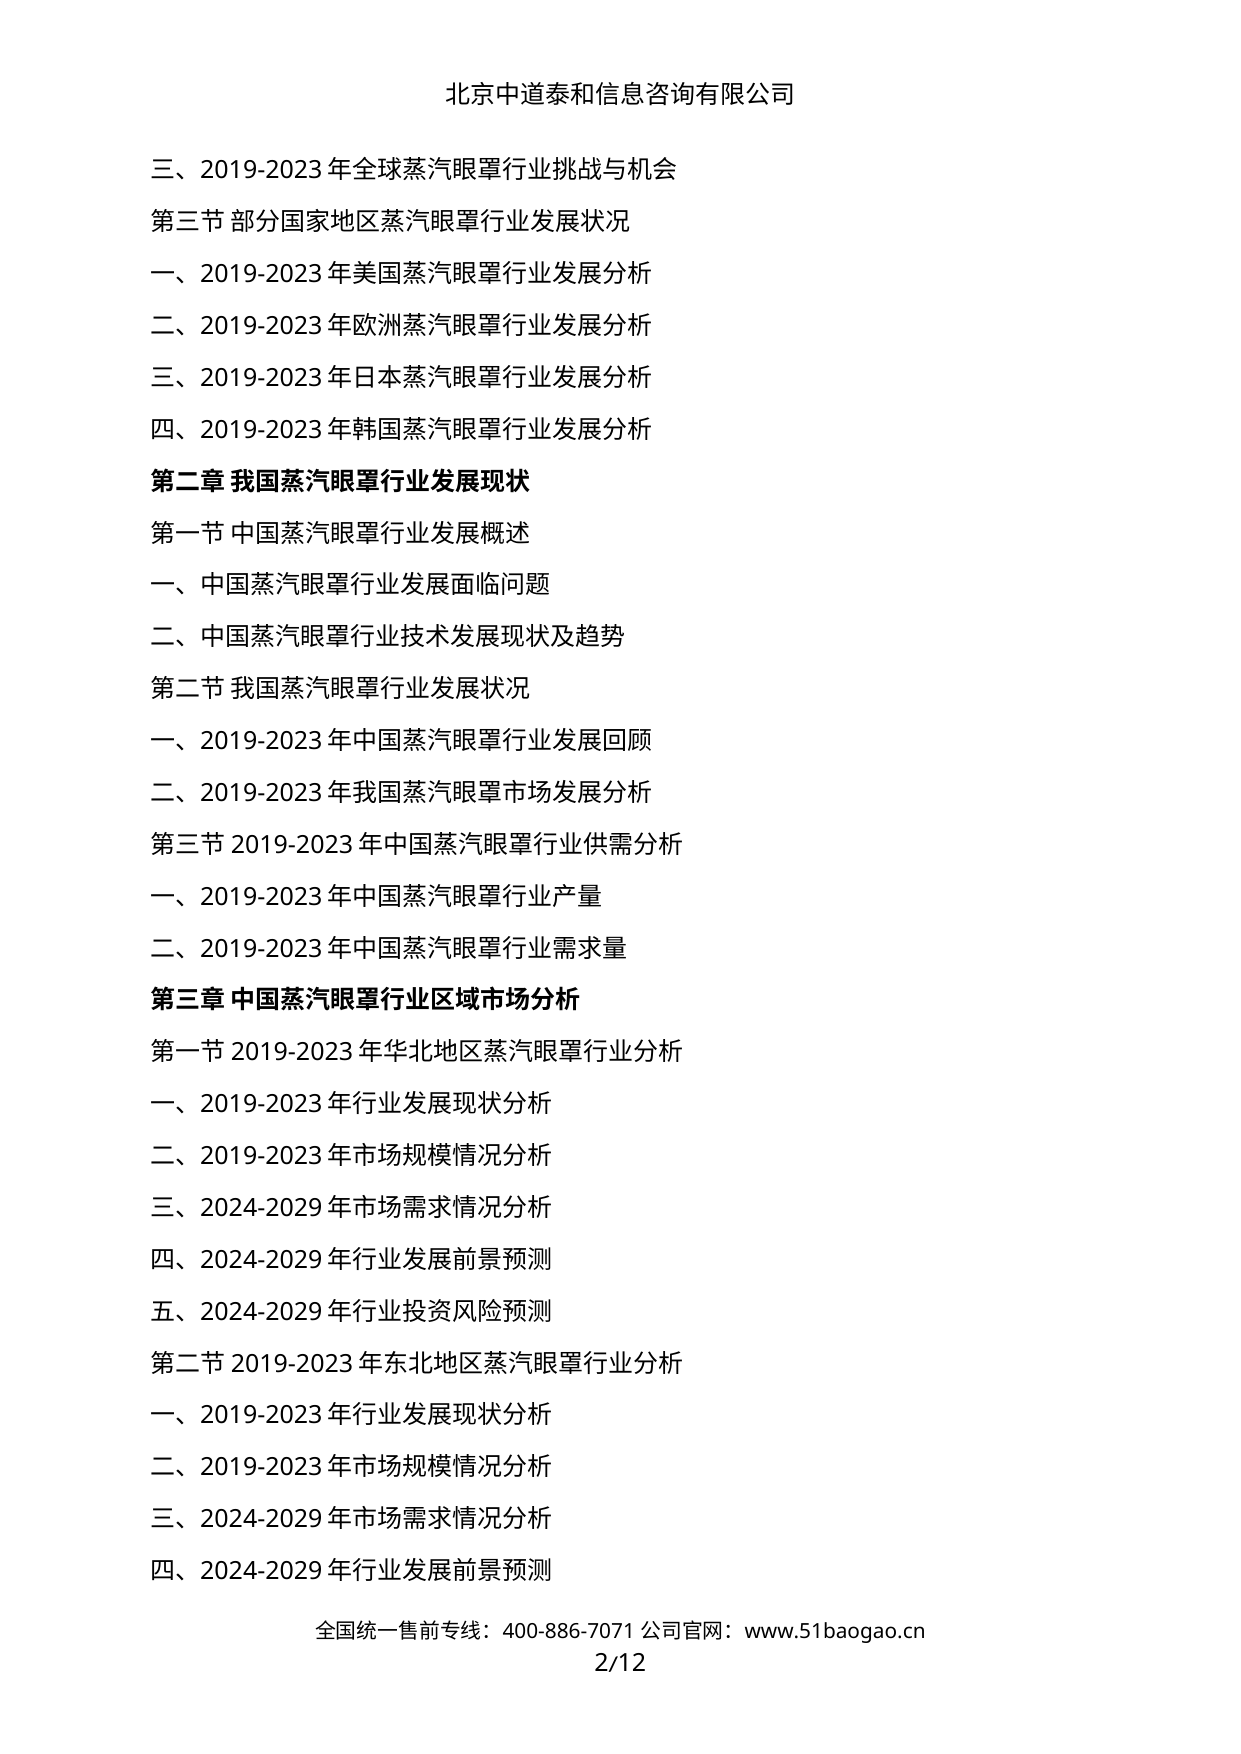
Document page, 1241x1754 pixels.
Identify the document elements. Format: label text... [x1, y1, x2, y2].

text 第三章 中国蒸汽眼罩行业区域市场分析 [150, 980, 1090, 1016]
text 四、2019-2023年韩国蒸汽眼罩行业发展分析 [150, 409, 1090, 446]
text 一、2019-2023年中国蒸汽眼罩行业发展回顾 [150, 721, 1090, 757]
text 二、中国蒸汽眼罩行业技术发展现状及趋势 [150, 617, 1090, 653]
text 第三节 部分国家地区蒸汽眼罩行业发展状况 [150, 202, 1090, 238]
text 二、2019-2023年中国蒸汽眼罩行业需求量 [150, 928, 1090, 964]
text 一、中国蒸汽眼罩行业发展面临问题 [150, 565, 1090, 601]
text 二、2019-2023年市场规模情况分析 [150, 1136, 1090, 1172]
text 二、2019-2023年我国蒸汽眼罩市场发展分析 [150, 772, 1090, 809]
text 三、2019-2023年全球蒸汽眼罩行业挑战与机会 [150, 150, 1090, 186]
text 第二节 我国蒸汽眼罩行业发展状况 [150, 669, 1090, 705]
text 第三节 2019-2023年中国蒸汽眼罩行业供需分析 [150, 824, 1090, 861]
text 四、2024-2029年行业发展前景预测 [150, 1551, 1090, 1587]
text 一、2019-2023年行业发展现状分析 [150, 1395, 1090, 1431]
text 三、2024-2029年市场需求情况分析 [150, 1187, 1090, 1224]
text 第二章 我国蒸汽眼罩行业发展现状 [150, 461, 1090, 497]
text 二、2019-2023年市场规模情况分析 [150, 1447, 1090, 1483]
text 一、2019-2023年中国蒸汽眼罩行业产量 [150, 876, 1090, 912]
text 第一节 中国蒸汽眼罩行业发展概述 [150, 513, 1090, 549]
text 三、2024-2029年市场需求情况分析 [150, 1499, 1090, 1535]
text 五、2024-2029年行业投资风险预测 [150, 1291, 1090, 1327]
text 四、2024-2029年行业发展前景预测 [150, 1239, 1090, 1276]
text 一、2019-2023年美国蒸汽眼罩行业发展分析 [150, 254, 1090, 290]
text 一、2019-2023年行业发展现状分析 [150, 1084, 1090, 1120]
text 二、2019-2023年欧洲蒸汽眼罩行业发展分析 [150, 306, 1090, 342]
text 第一节 2019-2023年华北地区蒸汽眼罩行业分析 [150, 1032, 1090, 1068]
text 三、2019-2023年日本蒸汽眼罩行业发展分析 [150, 357, 1090, 394]
text 第二节 2019-2023年东北地区蒸汽眼罩行业分析 [150, 1343, 1090, 1379]
